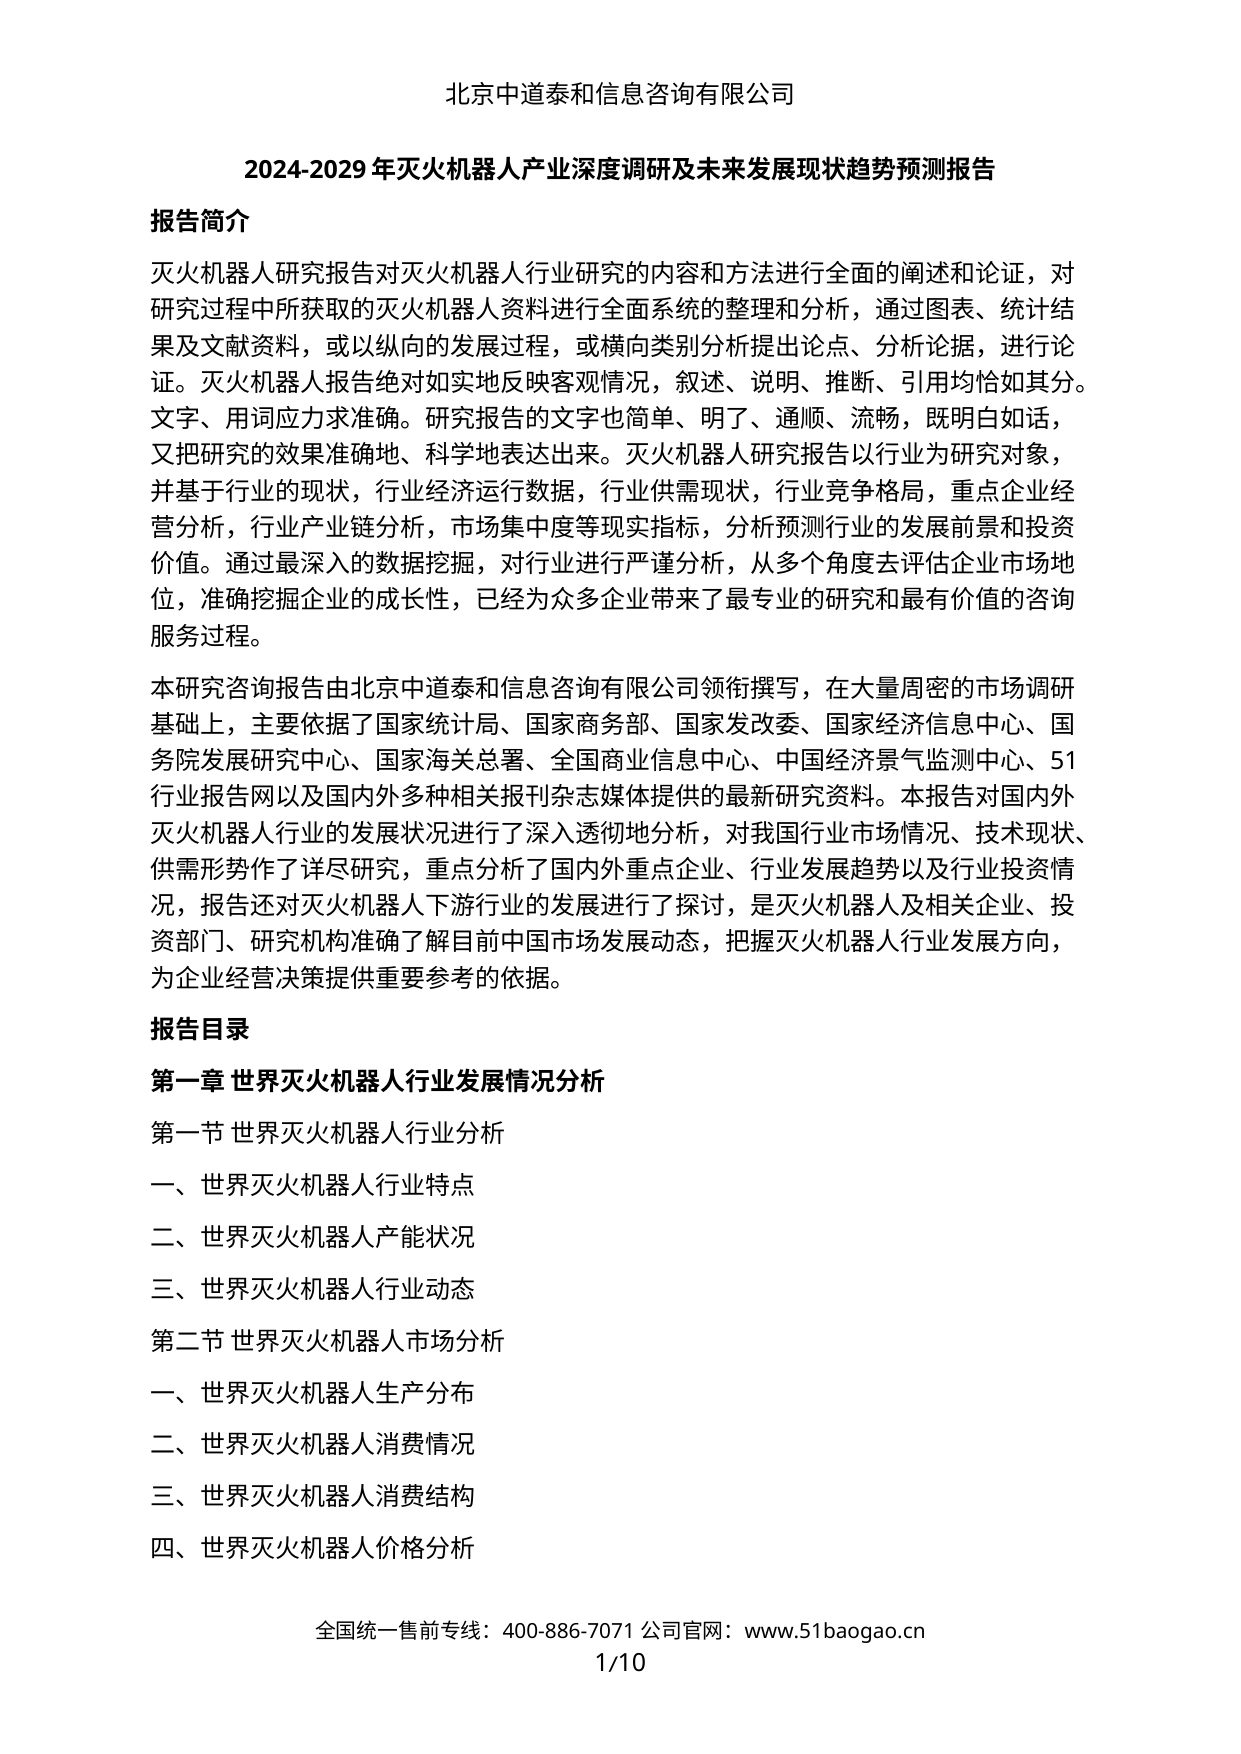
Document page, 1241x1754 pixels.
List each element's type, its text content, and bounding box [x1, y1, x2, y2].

text 2024-2029年灭火机器人产业深度调研及未来发展现状趋势预测报告 [150, 150, 1090, 186]
text 二、世界灭火机器人产能状况 [150, 1217, 1090, 1254]
text 第二节 世界灭火机器人市场分析 [150, 1321, 1090, 1357]
text 报告目录 [150, 1010, 1090, 1046]
text 三、世界灭火机器人消费结构 [150, 1477, 1090, 1513]
text 四、世界灭火机器人价格分析 [150, 1529, 1090, 1565]
text 二、世界灭火机器人消费情况 [150, 1425, 1090, 1461]
text 本研究咨询报告由北京中道泰和信息咨询有限公司领衔撰写，在大量周密的市场调研基础上，主要依据了国家统计局、国家商务部、国家发改委、国家经济信息中心、国务院发展研究中心、国家海关总署、全国商业信息中心、中国经济景气监测中心、51行业报告网以及国内外多种相关报刊杂志媒体提供的最新研究资料。本报告对国内外灭火机器人行业的发展状况进行了深入透彻地分析，对我国行业市场情况、技术现状、供需形势作了详尽研究，重点分析了国内外重点企业、行业发展趋势以及行业投资情况，报告还对灭火机器人下游行业的发展进行了探讨，是灭火机器人及相关企业、投资部门、研究机构准确了解目前中国市场发展动态，把握灭火机器人行业发展方向，为企业经营决策提供重要参考的依据。 [150, 668, 1090, 994]
text 报告简介 [150, 202, 1090, 238]
text 第一章 世界灭火机器人行业发展情况分析 [150, 1062, 1090, 1098]
text 第一节 世界灭火机器人行业分析 [150, 1114, 1090, 1150]
text 一、世界灭火机器人生产分布 [150, 1373, 1090, 1409]
text 三、世界灭火机器人行业动态 [150, 1269, 1090, 1306]
text 灭火机器人研究报告对灭火机器人行业研究的内容和方法进行全面的阐述和论证，对研究过程中所获取的灭火机器人资料进行全面系统的整理和分析，通过图表、统计结果及文献资料，或以纵向的发展过程，或横向类别分析提出论点、分析论据，进行论证。灭火机器人报告绝对如实地反映客观情况，叙述、说明、推断、引用均恰如其分。文字、用词应力求准确。研究报告的文字也简单、明了、通顺、流畅，既明白如话，又把研究的效果准确地、科学地表达出来。灭火机器人研究报告以行业为研究对象，并基于行业的现状，行业经济运行数据，行业供需现状，行业竞争格局，重点企业经营分析，行业产业链分析，市场集中度等现实指标，分析预测行业的发展前景和投资价值。通过最深入的数据挖掘，对行业进行严谨分析，从多个角度去评估企业市场地位，准确挖掘企业的成长性，已经为众多企业带来了最专业的研究和最有价值的咨询服务过程。 [150, 254, 1090, 652]
text 一、世界灭火机器人行业特点 [150, 1166, 1090, 1202]
